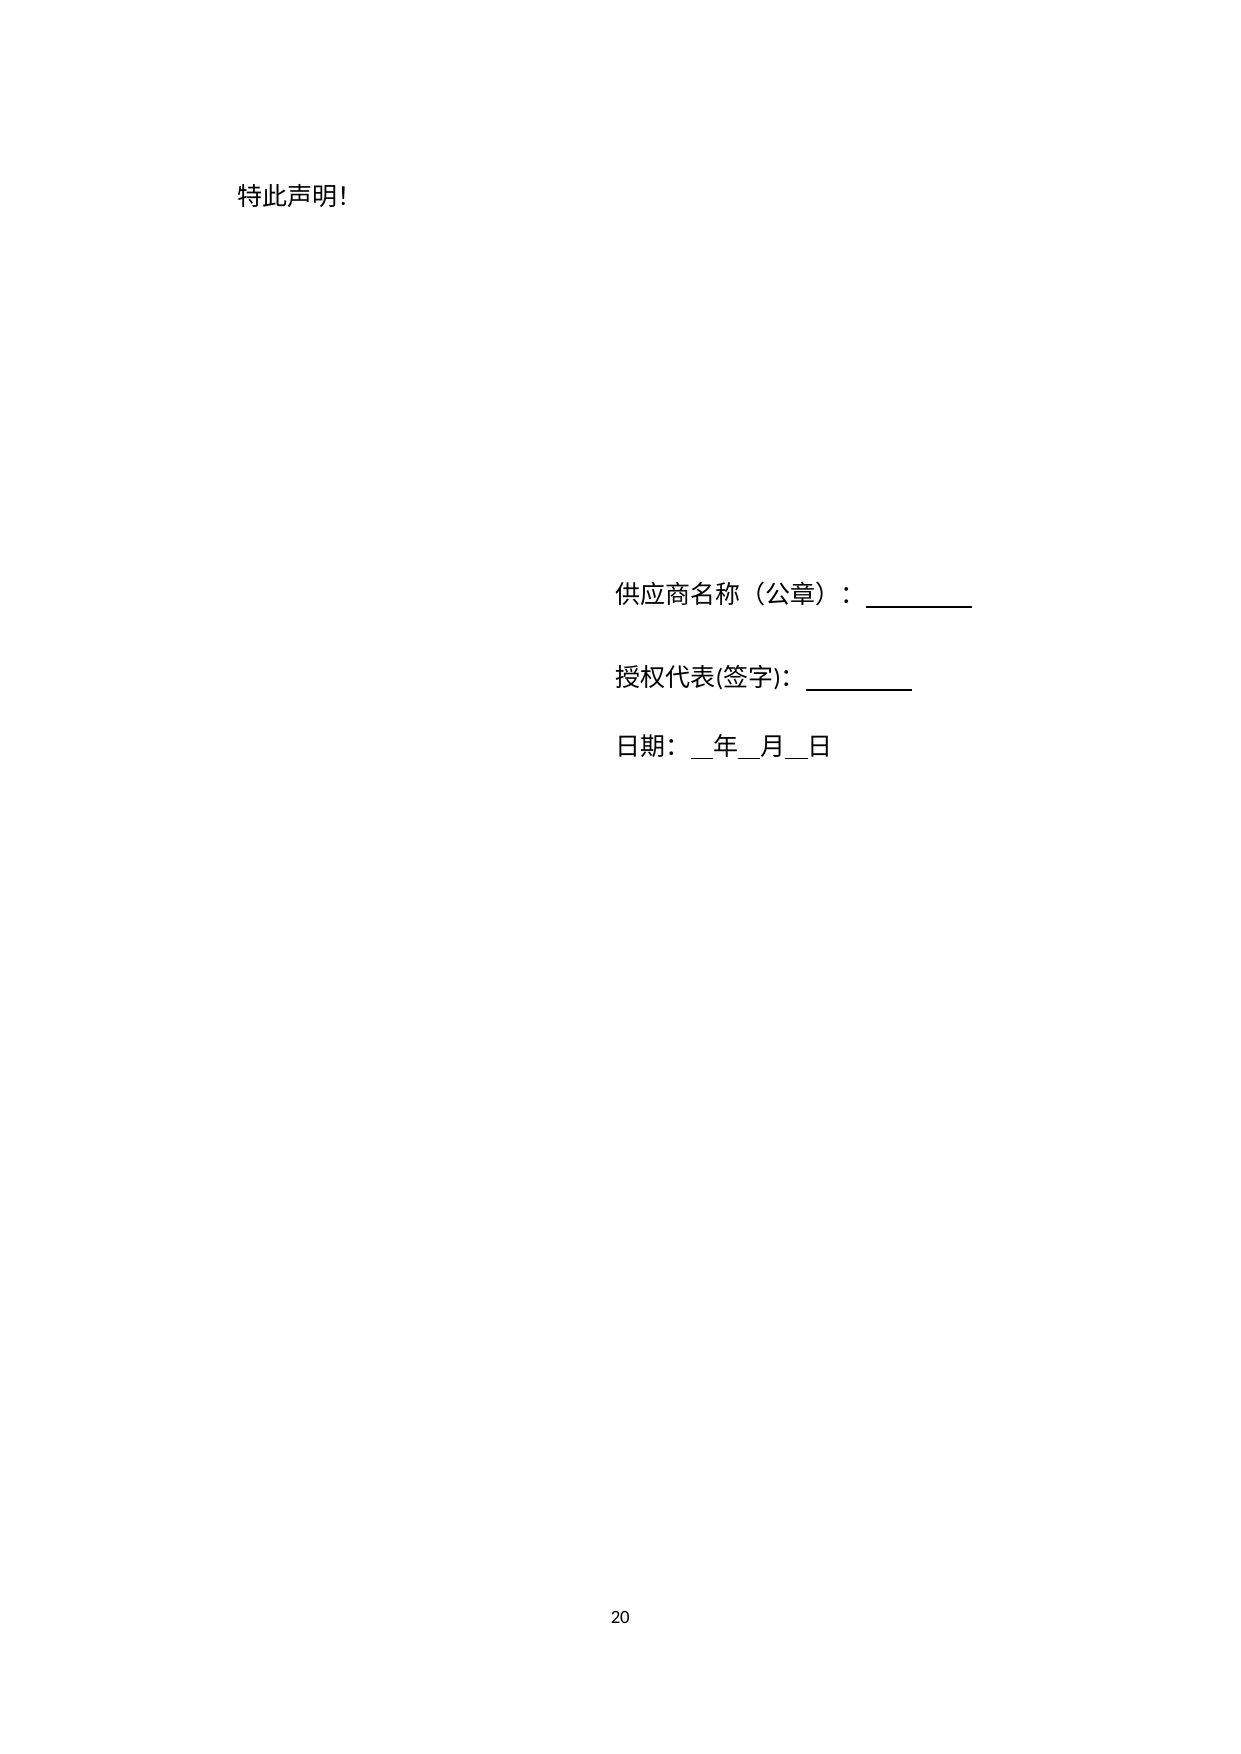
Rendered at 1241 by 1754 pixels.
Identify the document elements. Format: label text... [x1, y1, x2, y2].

text 日期： 年 月 日 [187, 727, 1053, 763]
text 供应商名称（公章）： [187, 560, 1053, 625]
text 特此声明！ [187, 162, 1053, 227]
text 授权代表(签字)： [187, 643, 1053, 708]
